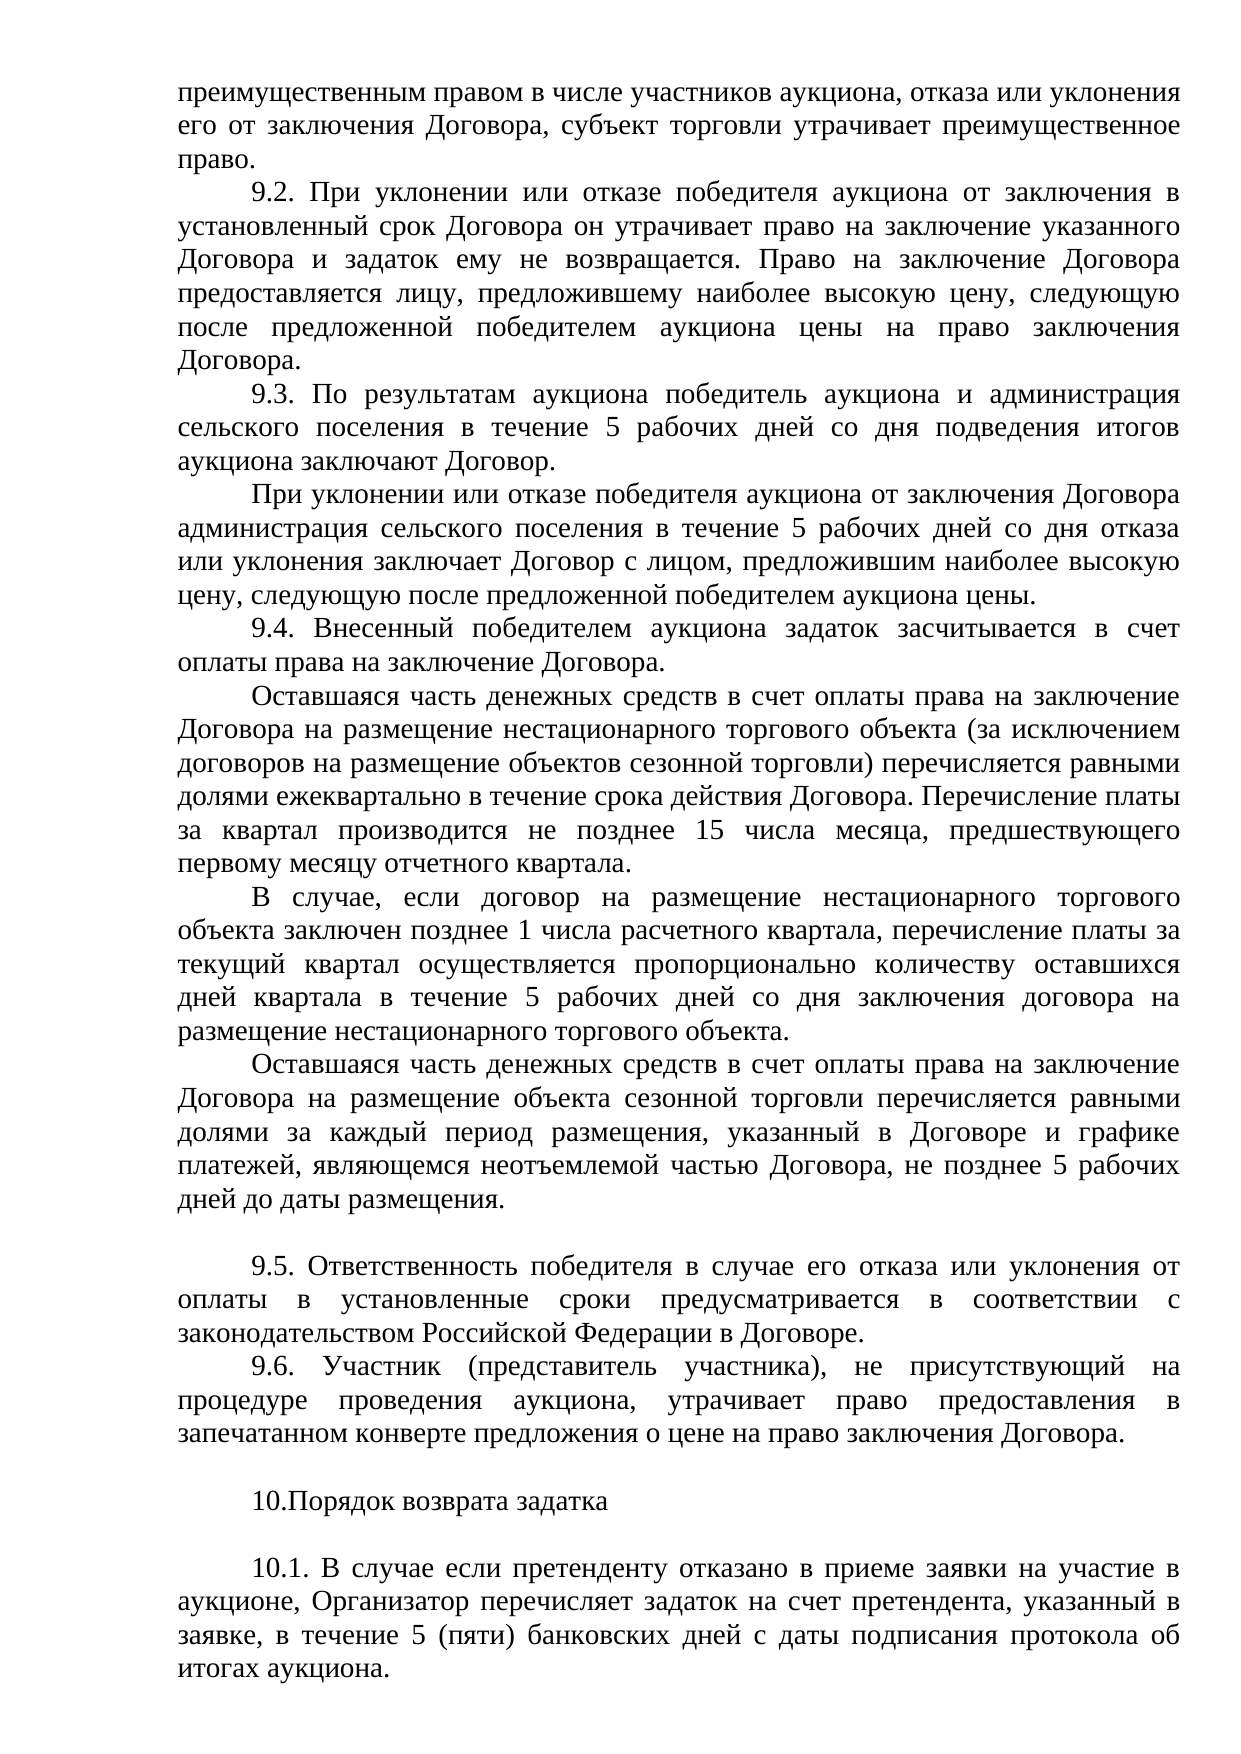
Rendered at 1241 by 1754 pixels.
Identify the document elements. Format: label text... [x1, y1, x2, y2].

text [177, 74, 1181, 174]
text Оставшаяся часть денежных средств в счет оплаты права на заключение Договора на размещение нестационарного торгового объекта (за исключением договоров на размещение объектов сезонной торговли) перечисляется равными долями ежеквартально в течение срока действия Договора. Перечисление платы за квартал производится не позднее 15 числа месяца, предшествующего первому месяцу отчетного квартала. [177, 678, 1181, 879]
text 9.4. Внесенный победителем аукциона задаток засчитывается в счет оплаты права на заключение Договора. [177, 611, 1181, 678]
text 9.6. Участник (представитель участника), не присутствующий на процедуре проведения аукциона, утрачивает право предоставления в запечатанном конверте предложения о цене на право заключения Договора. [177, 1348, 1181, 1449]
text 9.5. Ответственность победителя в случае его отказа или уклонения от оплаты в установленные сроки предусматривается в соответствии с законодательством Российской Федерации в Договоре. [177, 1248, 1181, 1348]
text При уклонении или отказе победителя аукциона от заключения Договора администрация сельского поселения в течение 5 рабочих дней со дня отказа или уклонения заключает Договор с лицом, предложившим наиболее высокую цену, следующую после предложенной победителем аукциона цены. [177, 476, 1181, 611]
text 9.2. При уклонении или отказе победителя аукциона от заключения в установленный срок Договора он утрачивает право на заключение указанного Договора и задаток ему не возвращается. Право на заключение Договора предоставляется лицу, предложившему наиболее высокую цену, следующую после предложенной победителем аукциона цены на право заключения Договора. [177, 174, 1181, 376]
text 9.3. По результатам аукциона победитель аукциона и администрация сельского поселения в течение 5 рабочих дней со дня подведения итогов аукциона заключают Договор. [177, 376, 1181, 476]
text В случае, если договор на размещение нестационарного торгового объекта заключен позднее 1 числа расчетного квартала, перечисление платы за текущий квартал осуществляется пропорционально количеству оставшихся дней квартала в течение 5 рабочих дней со дня заключения договора на размещение нестационарного торгового объекта. [177, 879, 1181, 1047]
text 10.Порядок возврата задатка [177, 1483, 1181, 1516]
text 10.1. В случае если претенденту отказано в приеме заявки на участие в аукционе, Организатор перечисляет задаток на счет претендента, указанный в заявке, в течение 5 (пяти) банковских дней с даты подписания протокола об итогах аукциона. [177, 1550, 1181, 1684]
text Оставшаяся часть денежных средств в счет оплаты права на заключение Договора на размещение объекта сезонной торговли перечисляется равными долями за каждый период размещения, указанный в Договоре и графике платежей, являющемся неотъемлемой частью Договора, не позднее 5 рабочих дней до даты размещения. [177, 1047, 1181, 1214]
